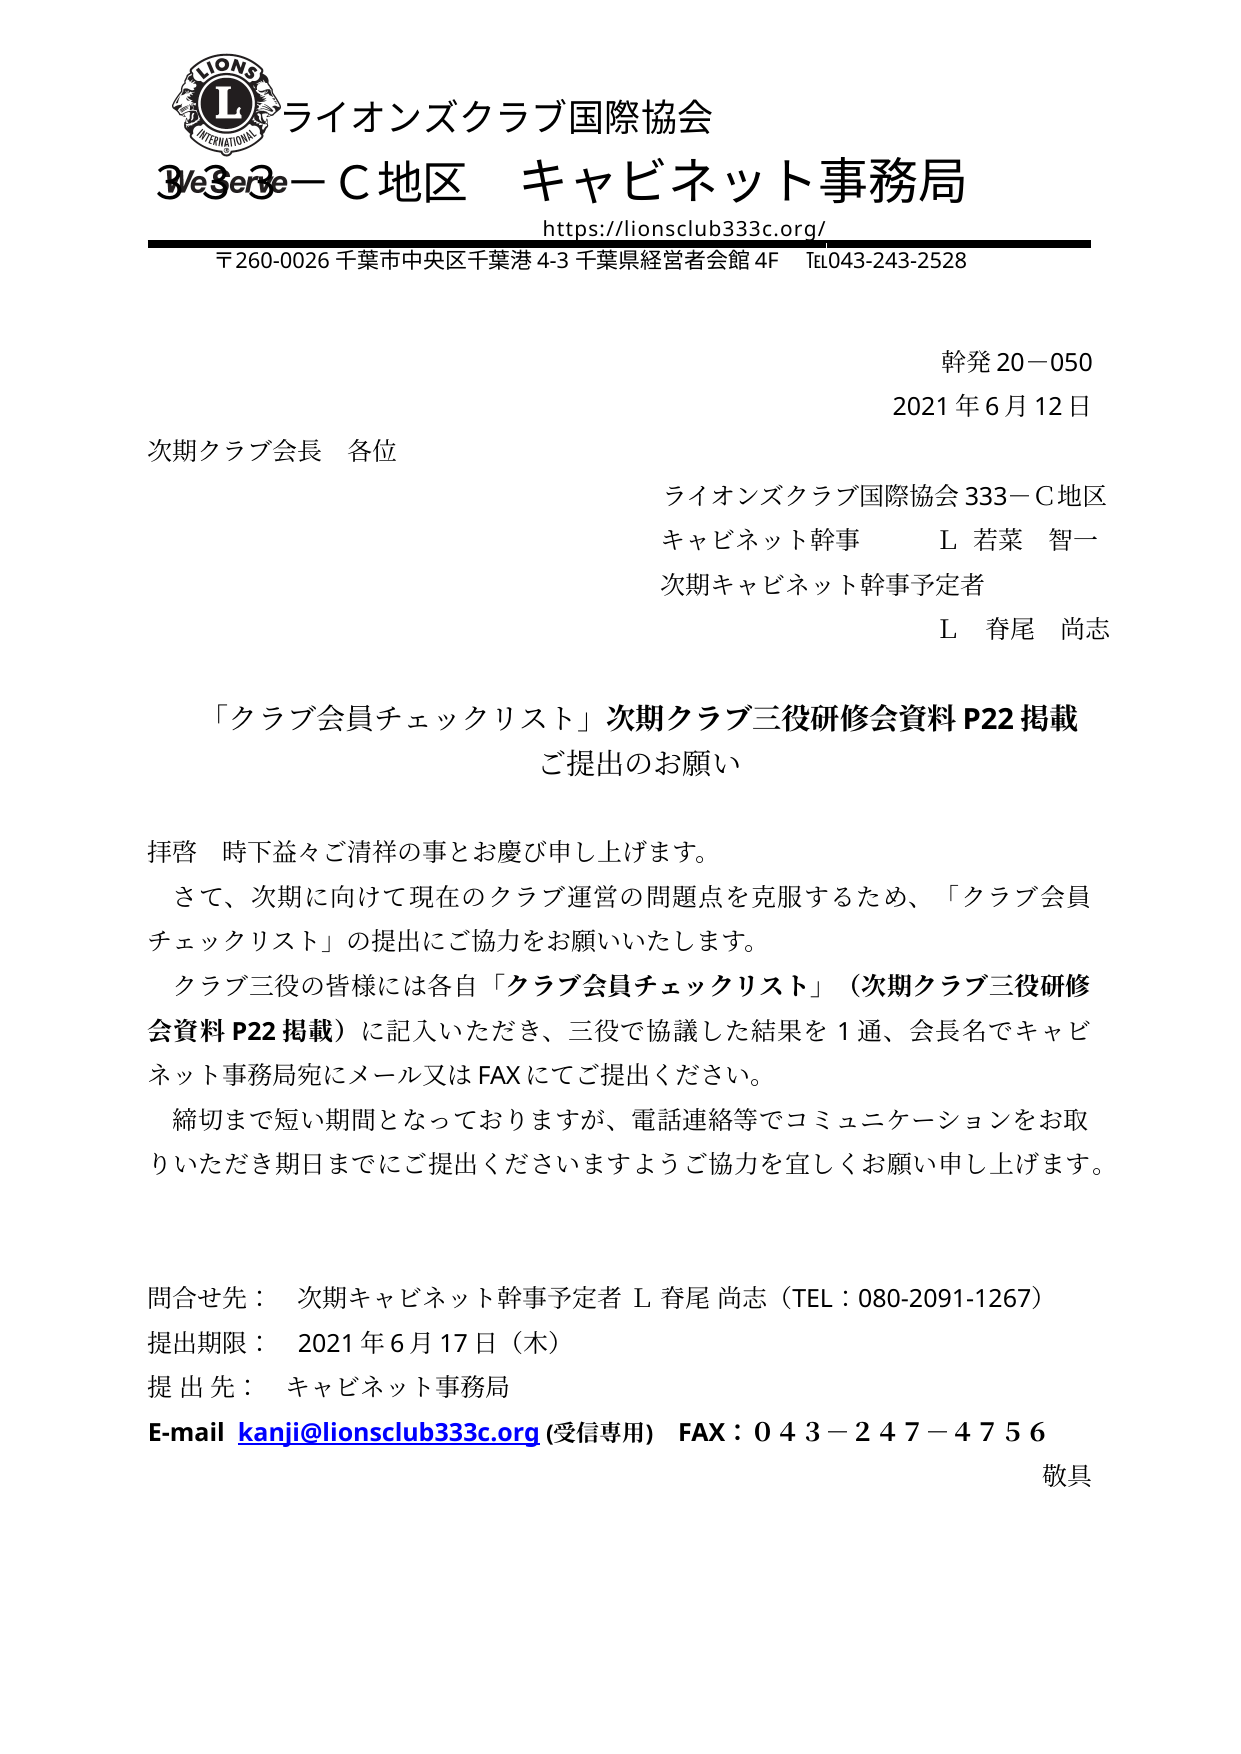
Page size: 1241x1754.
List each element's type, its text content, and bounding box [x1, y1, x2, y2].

list ご提出のお願い [185, 739, 1092, 784]
text E-mail kanji@lionsclub333c.org (受信専用) FAX：０４３－２４７－４７５６ [148, 1408, 1092, 1453]
text 締切まで短い期間となっておりますが、電話連絡等でコミュニケーションをお取りいただき期日までにご提出くださいますようご協力を宜しくお願い申し上げます。 [148, 1096, 1092, 1230]
text さて、次期に向けて現在のクラブ運営の問題点を克服するため、「クラブ会員チェックリスト」の提出にご協力をお願いいたします。 [148, 873, 1092, 962]
text 問合せ先： 次期キャビネット幹事予定者 Ｌ 脊尾 尚志（TEL：080-2091-1267） [148, 1274, 1092, 1319]
text 幹発20－050 [148, 338, 1092, 383]
text 次期キャビネット幹事予定者 [585, 561, 1122, 606]
text ライオンズクラブ国際協会333－Ｃ地区 [148, 472, 1107, 516]
list 「クラブ会員チェックリスト」次期クラブ三役研修会資料P22掲載 [185, 695, 1092, 739]
text Ｌ 脊尾 尚志 [848, 606, 1122, 650]
text クラブ三役の皆様には各自「クラブ会員チェックリスト」（次期クラブ三役研修会資料P22掲載）に記入いただき、三役で協議した結果を1通、会長名でキャビネット事務局宛にメール又はFAXにてご提出ください。 [148, 962, 1092, 1096]
text 次期クラブ会長 各位 [148, 427, 1092, 472]
picture [153, 52, 298, 196]
text 提 出 先： キャビネット事務局 [148, 1363, 1092, 1408]
text 敬具 [148, 1453, 1092, 1497]
text キャビネット幹事 Ｌ 若菜 智一 [573, 516, 1122, 561]
text 拝啓 時下益々ご清祥の事とお慶び申し上げます。 [148, 828, 1092, 873]
text 2021年6月12日 [148, 383, 1092, 427]
text 提出期限： 2021年6月17日（木） [148, 1319, 1092, 1363]
